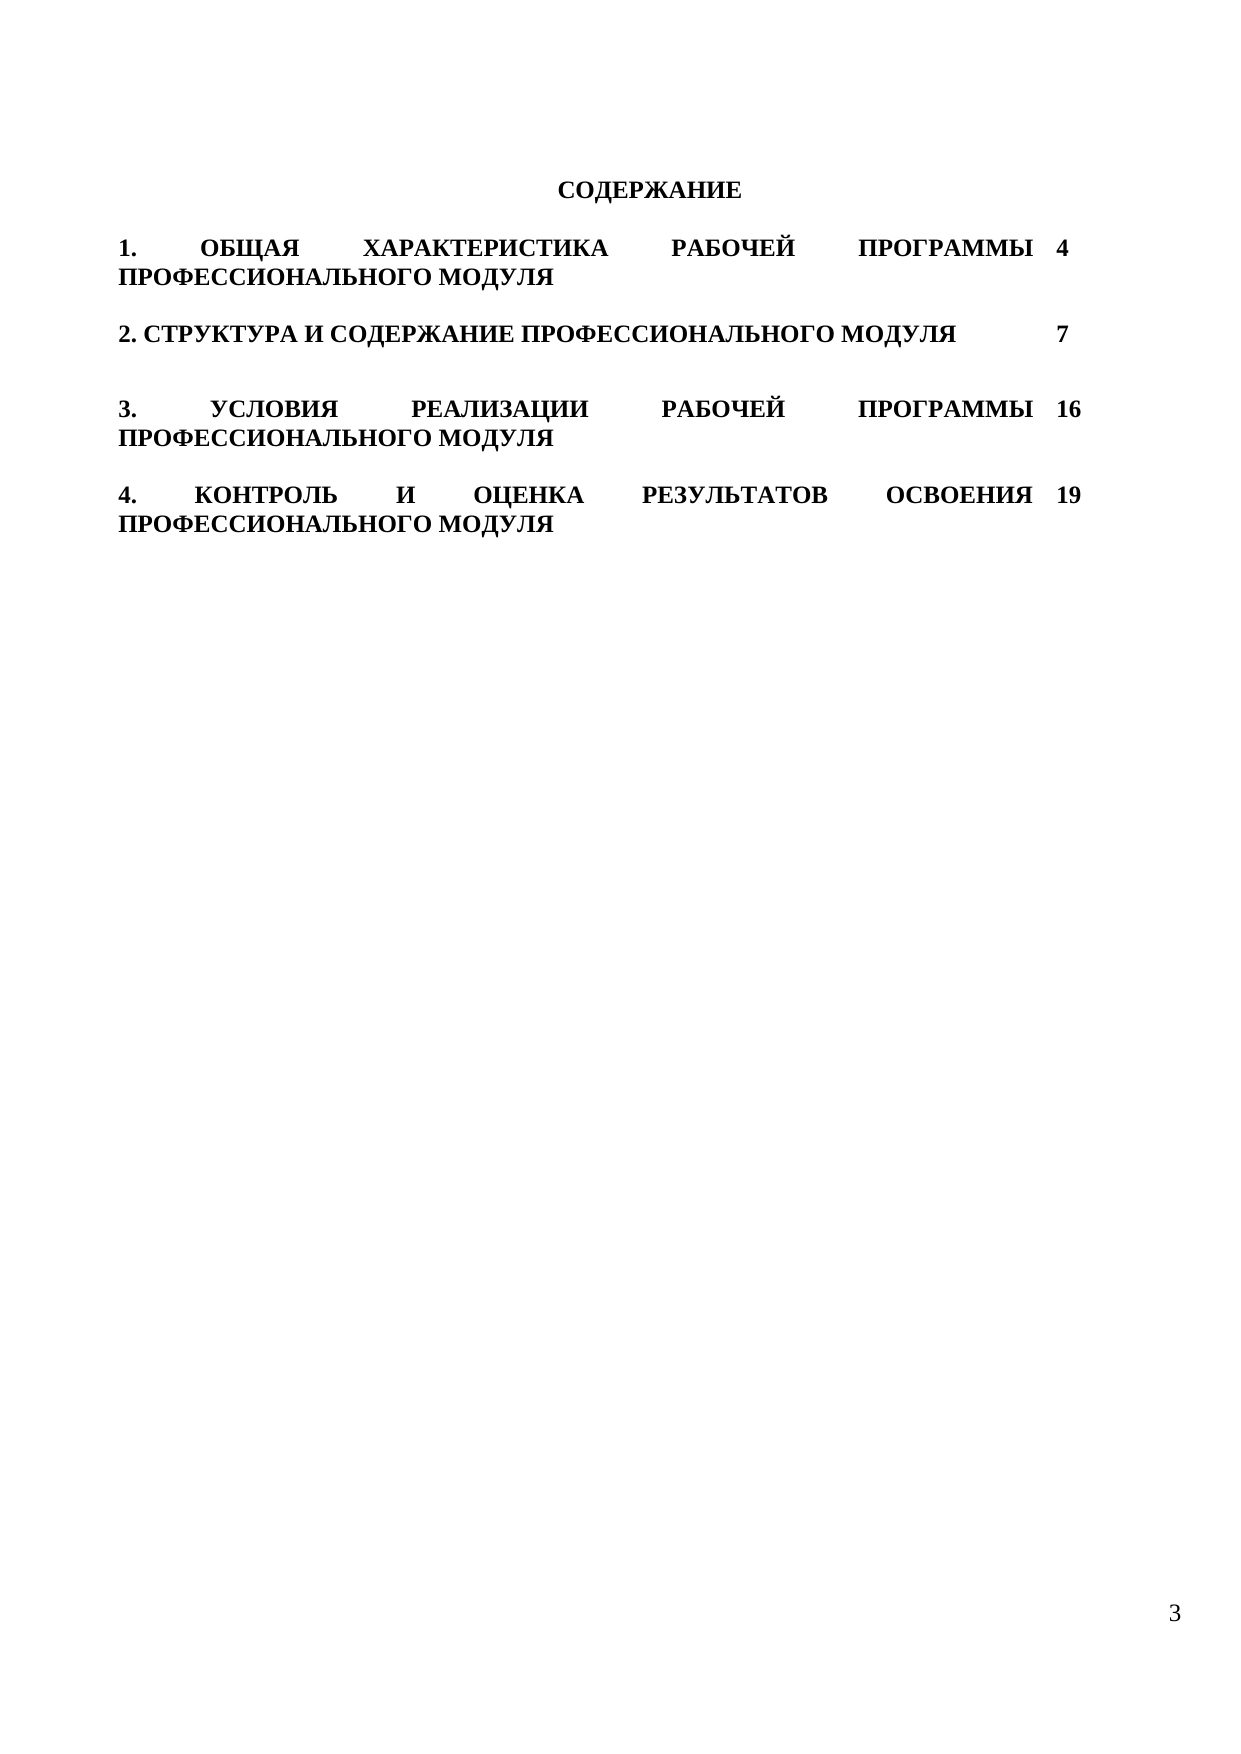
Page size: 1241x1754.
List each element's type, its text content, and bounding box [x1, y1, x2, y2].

table_cell 7 [1045, 319, 1128, 394]
table_cell 3. УСЛОВИЯ РЕАЛИЗАЦИИ РАБОЧЕЙ ПРОГРАММЫ ПРОФЕССИОНАЛЬНОГО МОДУЛЯ [107, 394, 1045, 481]
table_header 4 [1045, 233, 1128, 319]
table_cell 4. КОНТРОЛЬ И ОЦЕНКА РЕЗУЛЬТАТОВ ОСВОЕНИЯ ПРОФЕССИОНАЛЬНОГО МОДУЛЯ [107, 481, 1045, 553]
table_cell 2. СТРУКТУРА И СОДЕРЖАНИЕ ПРОФЕССИОНАЛЬНОГО МОДУЛЯ [107, 319, 1045, 394]
table_header 1. ОБЩАЯ ХАРАКТЕРИСТИКА РАБОЧЕЙ ПРОГРАММЫ ПРОФЕССИОНАЛЬНОГО МОДУЛЯ [107, 233, 1045, 319]
table_cell 19 [1045, 481, 1128, 553]
text СОДЕРЖАНИЕ [118, 176, 1181, 204]
table_cell 16 [1045, 394, 1128, 481]
